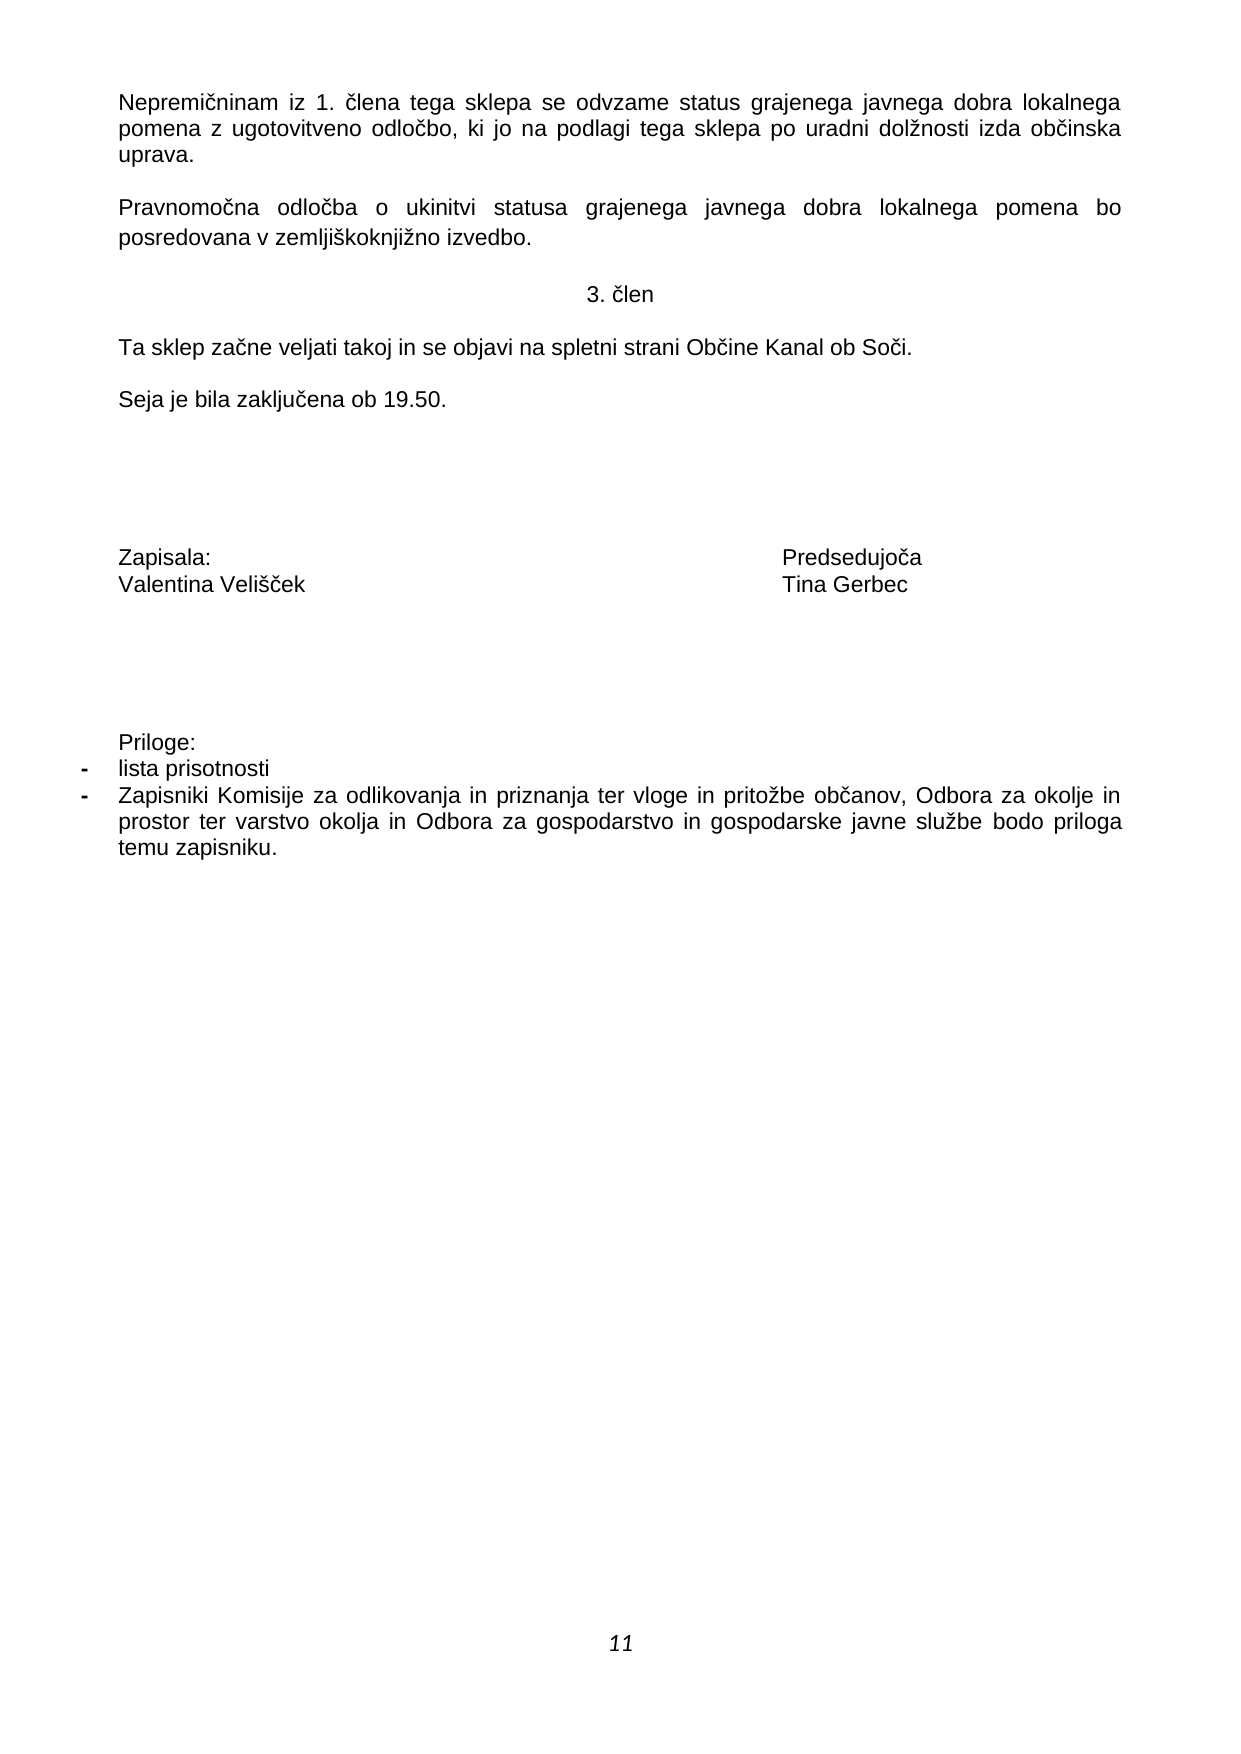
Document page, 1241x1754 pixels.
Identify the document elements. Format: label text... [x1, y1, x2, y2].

text Zapisala: Predsedujoča [118, 544, 1122, 571]
list lista prisotnosti [81, 755, 1122, 782]
text Pravnomočna odločba o ukinitvi statusa grajenega javnega dobra lokalnega pomena bo posredovana v zemljiškoknjižno izvedbo. [118, 194, 1122, 251]
text Valentina Velišček Tina Gerbec [118, 571, 1122, 597]
text Priloge: [118, 729, 1122, 755]
list Zapisniki Komisije za odlikovanja in priznanja ter vloge in pritožbe občanov, Odbora za okolje in prostor ter varstvo okolja in Odbora za gospodarstvo in gospodarske javne službe bodo priloga temu zapisniku. [81, 782, 1122, 861]
text Ta sklep začne veljati takoj in se objavi na spletni strani Občine Kanal ob Soči. [118, 333, 1122, 360]
text Seja je bila zaključena ob 19.50. [118, 386, 1122, 413]
text Nepremičninam iz 1. člena tega sklepa se odvzame status grajenega javnega dobra lokalnega pomena z ugotovitveno odločbo, ki jo na podlagi tega sklepa po uradni dolžnosti izda občinska uprava. [118, 89, 1122, 168]
text 3. člen [118, 281, 1122, 307]
